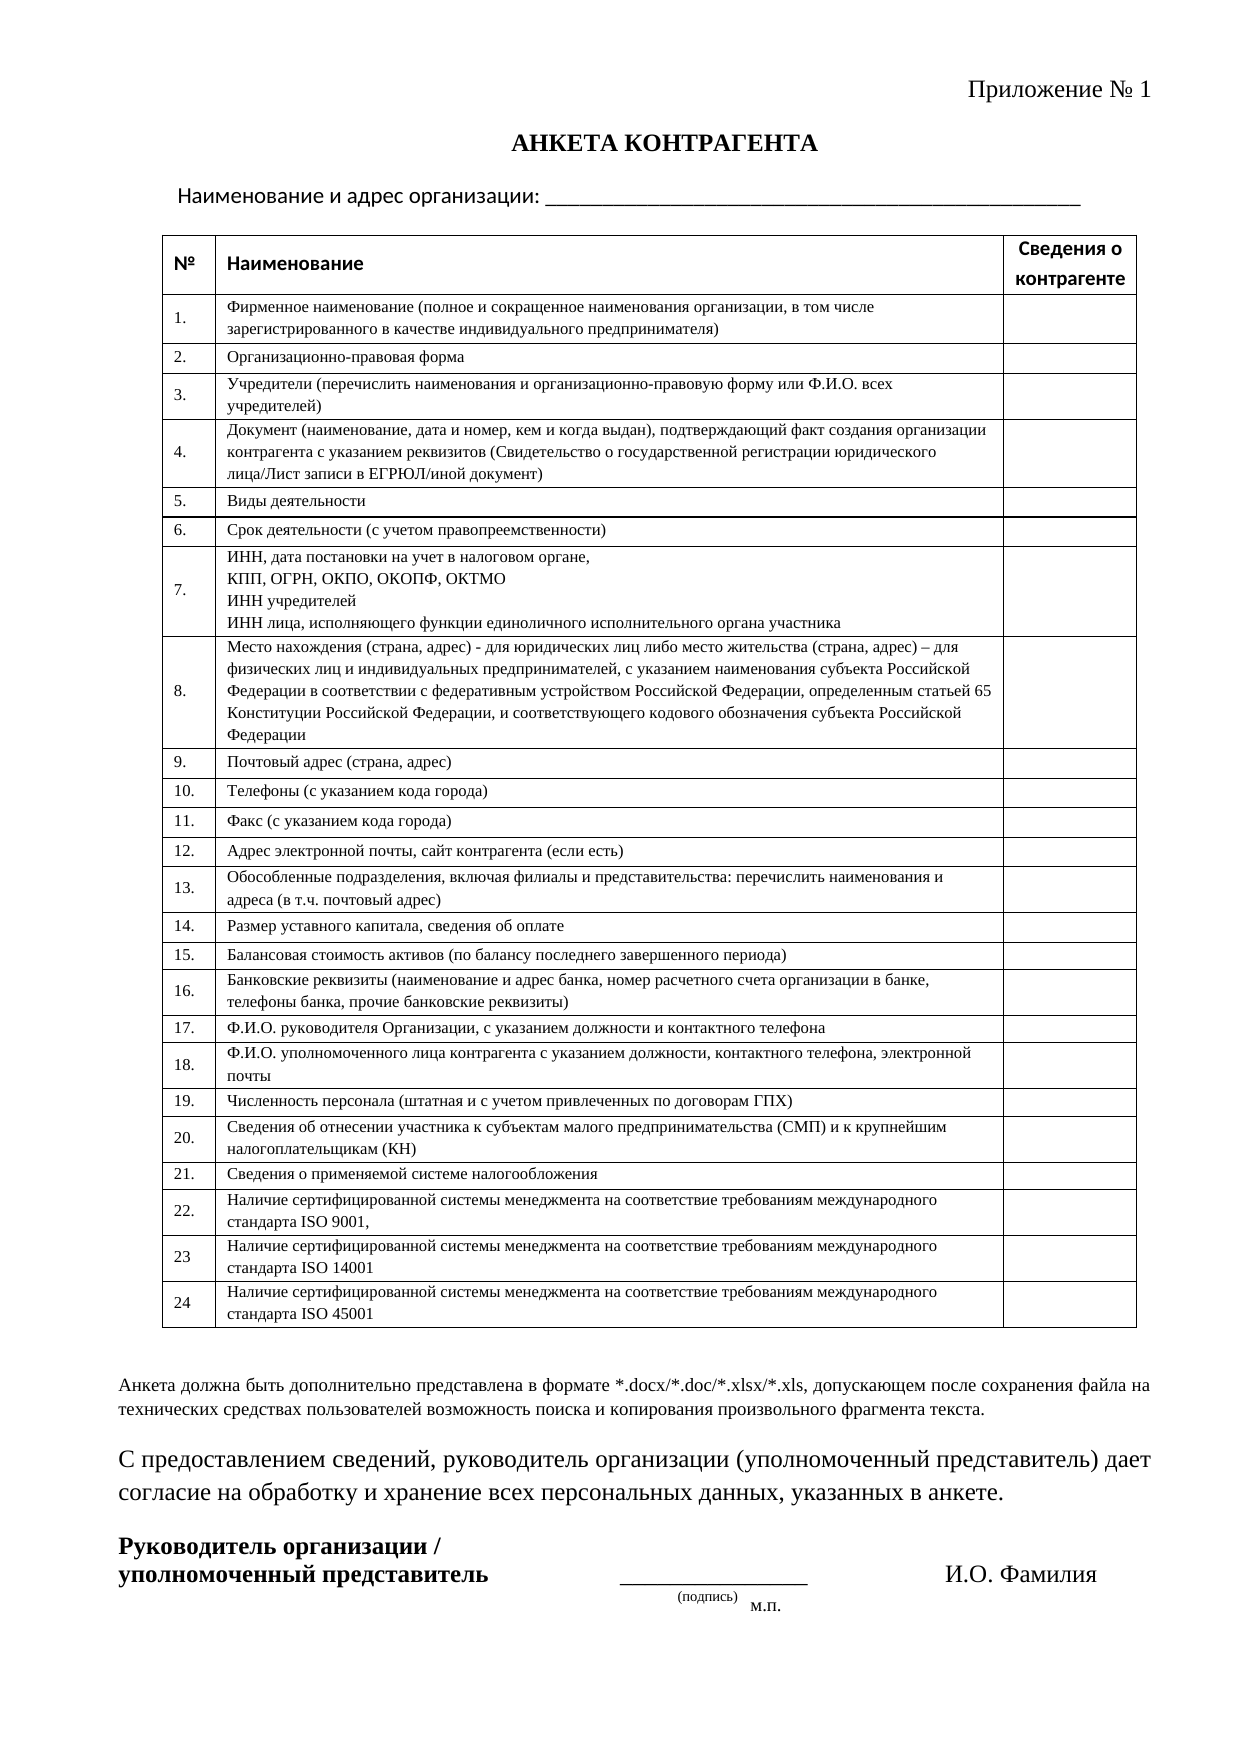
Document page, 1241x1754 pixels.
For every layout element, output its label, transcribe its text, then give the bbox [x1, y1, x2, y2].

table_cell Документ (наименование, дата и номер, кем и когда выдан), подтверждающий факт создания организации контрагента с указанием реквизитов (Свидетельство о государственной регистрации юридического лица/Лист записи в ЕГРЮЛ/иной документ) [216, 420, 1003, 487]
table_cell [1004, 488, 1136, 516]
table_cell [1004, 867, 1136, 912]
table_cell Банковские реквизиты (наименование и адрес банка, номер расчетного счета организации в банке, телефоны банка, прочие банковские реквизиты) [216, 970, 1003, 1015]
table_cell [1004, 1089, 1136, 1116]
table_cell [1004, 1163, 1136, 1189]
table_cell Факс (с указанием кода города) [216, 808, 1003, 837]
text (подпись) м.п. [177, 1588, 1152, 1617]
table_cell [1004, 1043, 1136, 1088]
table_cell 6. [163, 518, 215, 546]
table_cell [1004, 1190, 1136, 1235]
text Анкета должна быть дополнительно представлена в формате *.docx/*.doc/*.xlsx/*.xls, допускающем после сохранения файла на технических средствах пользователей возможность поиска и копирования произвольного фрагмента текста. [118, 1373, 1152, 1420]
table_cell Телефоны (с указанием кода города) [216, 779, 1003, 807]
table_cell Размер уставного капитала, сведения об оплате [216, 913, 1003, 942]
table_cell 5. [163, 488, 215, 516]
table_cell 8. [163, 637, 215, 748]
text Наименование и адрес организации: _______________________________________________ [177, 182, 1152, 209]
table_cell 13. [163, 867, 215, 912]
table_cell 23 [163, 1236, 215, 1281]
table_cell [1004, 374, 1136, 419]
table_cell 21. [163, 1163, 215, 1189]
table_cell Адрес электронной почты, сайт контрагента (если есть) [216, 838, 1003, 866]
table_cell 1. [163, 295, 215, 343]
table_cell [1004, 779, 1136, 807]
table_cell [1004, 808, 1136, 837]
table_cell Численность персонала (штатная и с учетом привлеченных по договорам ГПХ) [216, 1089, 1003, 1116]
table_cell [1004, 838, 1136, 866]
table_cell 10. [163, 779, 215, 807]
table_cell 14. [163, 913, 215, 942]
table_cell [1004, 1282, 1136, 1327]
table_cell 11. [163, 808, 215, 837]
table_cell 18. [163, 1043, 215, 1088]
table_cell Наличие сертифицированной системы менеджмента на соответствие требованиям международного стандарта ISO 45001 [216, 1282, 1003, 1327]
table_cell [1004, 637, 1136, 748]
table_cell 7. [163, 547, 215, 636]
table_cell 9. [163, 749, 215, 777]
text С предоставлением сведений, руководитель организации (уполномоченный представитель) дает согласие на обработку и хранение всех персональных данных, указанных в анкете. [118, 1444, 1152, 1506]
table_cell 16. [163, 970, 215, 1015]
text Приложение № 1 [177, 74, 1152, 103]
table_cell [1004, 1117, 1136, 1162]
table_cell Срок деятельности (с учетом правопреемственности) [216, 518, 1003, 546]
table_cell Наличие сертифицированной системы менеджмента на соответствие требованиям международного стандарта ISO 9001, [216, 1190, 1003, 1235]
table_cell [1004, 344, 1136, 373]
table_cell Сведения об отнесении участника к субъектам малого предпринимательства (СМП) и к крупнейшим налогоплательщикам (КН) [216, 1117, 1003, 1162]
table_cell Место нахождения (страна, адрес) - для юридических лиц либо место жительства (страна, адрес) – для физических лиц и индивидуальных предпринимателей, с указанием наименования субъекта Российской Федерации в соответствии с федеративным устройством Российской Федерации, определенным статьей 65 Конституции Российской Федерации, и соответствующего кодового обозначения субъекта Российской Федерации [216, 637, 1003, 748]
text Руководитель организации / [118, 1531, 1152, 1559]
table_cell [1004, 913, 1136, 942]
table_cell Наличие сертифицированной системы менеджмента на соответствие требованиям международного стандарта ISO 14001 [216, 1236, 1003, 1281]
table_header Сведения о контрагенте [1004, 236, 1136, 294]
table_cell [1004, 943, 1136, 969]
table_cell Сведения о применяемой системе налогообложения [216, 1163, 1003, 1189]
table_cell Организационно-правовая форма [216, 344, 1003, 373]
table_cell [1004, 1236, 1136, 1281]
table_cell 12. [163, 838, 215, 866]
table_cell Почтовый адрес (страна, адрес) [216, 749, 1003, 777]
table_cell 3. [163, 374, 215, 419]
table_cell Обособленные подразделения, включая филиалы и представительства: перечислить наименования и адреса (в т.ч. почтовый адрес) [216, 867, 1003, 912]
table_cell Балансовая стоимость активов (по балансу последнего завершенного периода) [216, 943, 1003, 969]
table_cell Ф.И.О. уполномоченного лица контрагента с указанием должности, контактного телефона, электронной почты [216, 1043, 1003, 1088]
table_cell 17. [163, 1016, 215, 1042]
table_cell 24 [163, 1282, 215, 1327]
table_cell Фирменное наименование (полное и сокращенное наименования организации, в том числе зарегистрированного в качестве индивидуального предпринимателя) [216, 295, 1003, 343]
table_cell [1004, 970, 1136, 1015]
table_cell Учредители (перечислить наименования и организационно-правовую форму или Ф.И.О. всех учредителей) [216, 374, 1003, 419]
table_header Наименование [216, 236, 1003, 294]
table_cell ИНН, дата постановки на учет в налоговом органе, КПП, ОГРН, ОКПО, ОКОПФ, ОКТМО ИНН учредителей ИНН лица, исполняющего функции единоличного исполнительного органа участника [216, 547, 1003, 636]
table_cell [1004, 1016, 1136, 1042]
table_cell Ф.И.О. руководителя Организации, с указанием должности и контактного телефона [216, 1016, 1003, 1042]
table_cell 20. [163, 1117, 215, 1162]
table_cell [1004, 749, 1136, 777]
table_cell 19. [163, 1089, 215, 1116]
table_cell [1004, 420, 1136, 487]
table_header № [163, 236, 215, 294]
table_cell 22. [163, 1190, 215, 1235]
table_cell 2. [163, 344, 215, 373]
text АНКЕТА КОНТРАГЕНТА [177, 128, 1152, 156]
text уполномоченный представитель _______________ И.О. Фамилия [118, 1559, 1152, 1588]
table_cell 15. [163, 943, 215, 969]
table_cell 4. [163, 420, 215, 487]
table_cell [1004, 547, 1136, 636]
table_cell [1004, 518, 1136, 546]
table_cell [1004, 295, 1136, 343]
table_cell Виды деятельности [216, 488, 1003, 516]
